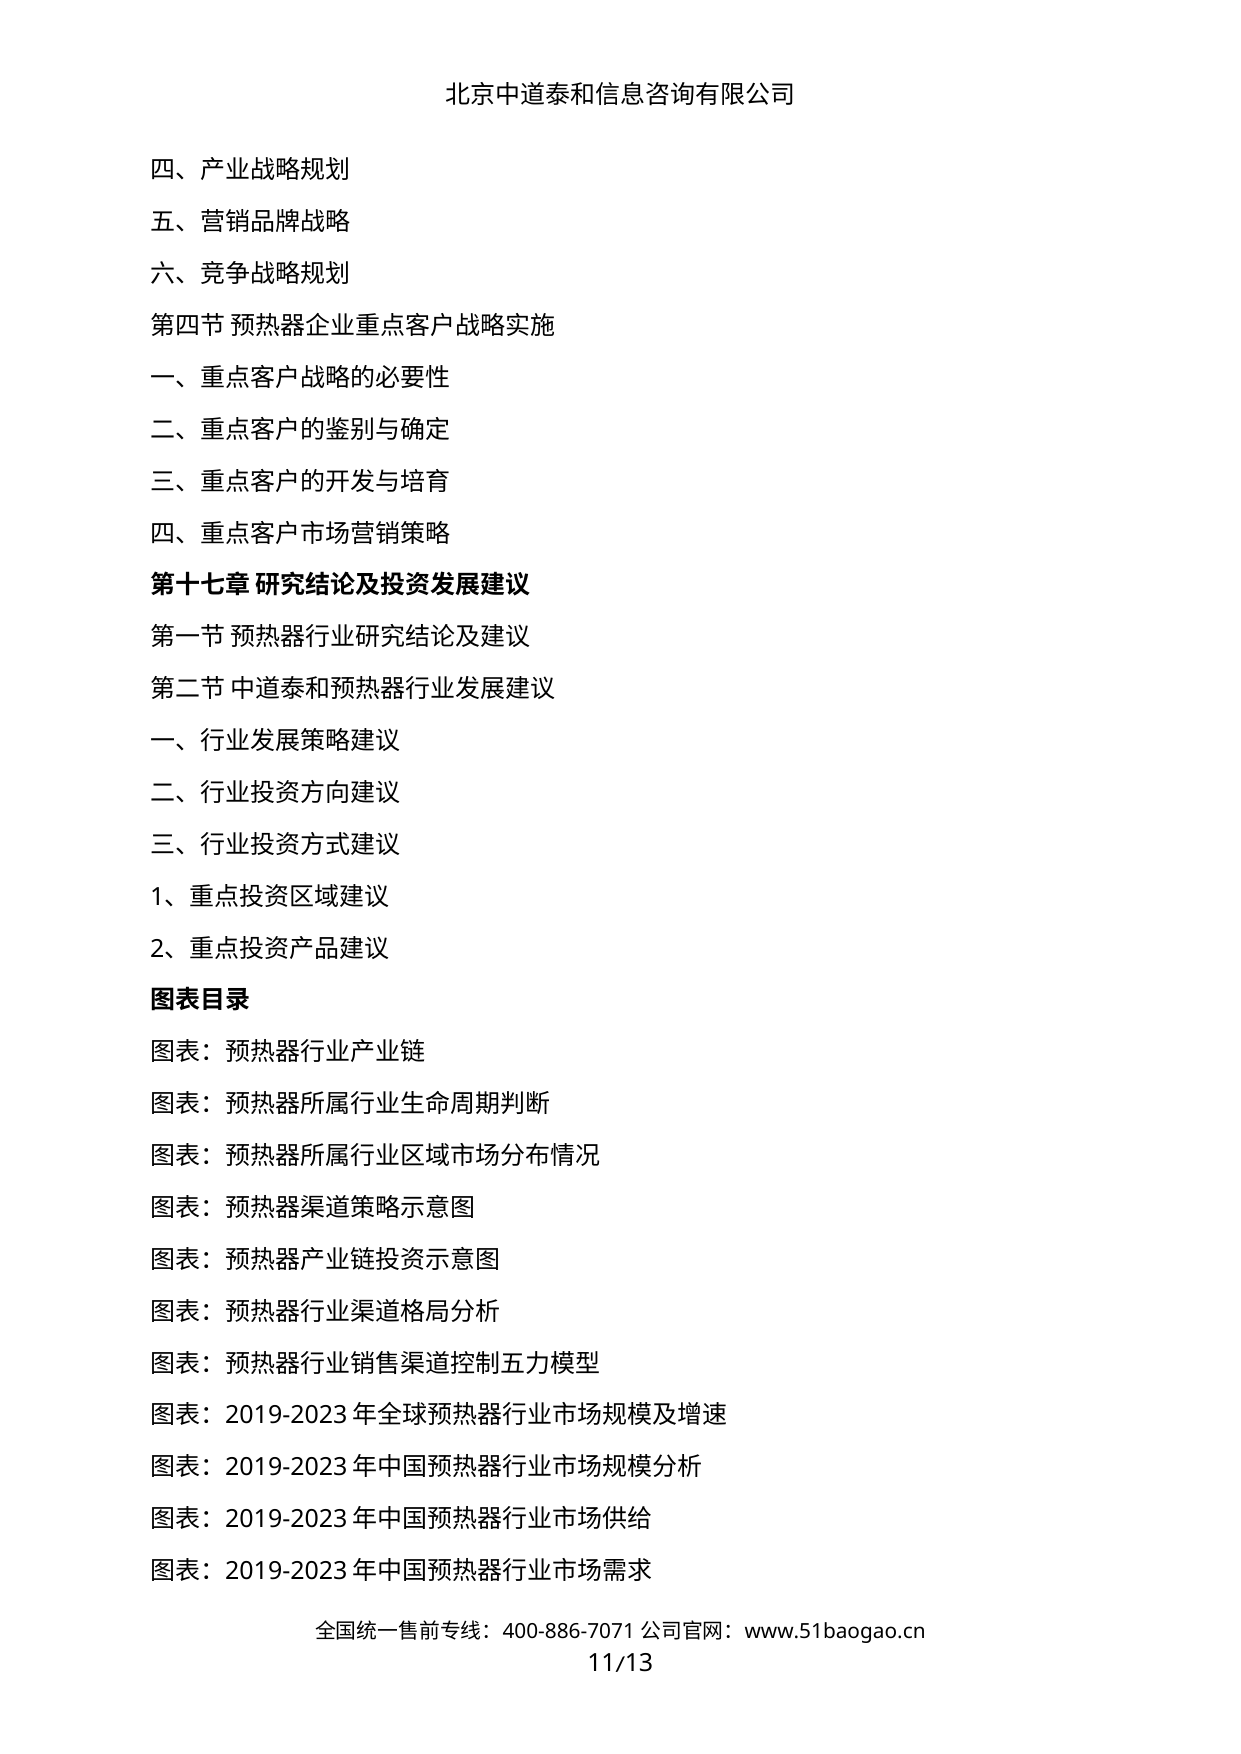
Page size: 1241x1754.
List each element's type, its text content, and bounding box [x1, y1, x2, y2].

text 一、行业发展策略建议 [150, 721, 1090, 757]
text 图表：2019-2023年中国预热器行业市场供给 [150, 1499, 1090, 1535]
text 图表：预热器渠道策略示意图 [150, 1187, 1090, 1224]
text 图表：2019-2023年中国预热器行业市场需求 [150, 1551, 1090, 1587]
text 图表：预热器行业渠道格局分析 [150, 1291, 1090, 1327]
text 图表：预热器所属行业区域市场分布情况 [150, 1136, 1090, 1172]
text 一、重点客户战略的必要性 [150, 357, 1090, 394]
text 六、竞争战略规划 [150, 254, 1090, 290]
text 四、产业战略规划 [150, 150, 1090, 186]
text 图表：预热器所属行业生命周期判断 [150, 1084, 1090, 1120]
text 二、行业投资方向建议 [150, 772, 1090, 809]
text 第四节 预热器企业重点客户战略实施 [150, 306, 1090, 342]
text 三、行业投资方式建议 [150, 824, 1090, 861]
text 1、重点投资区域建议 [150, 876, 1090, 912]
text 第一节 预热器行业研究结论及建议 [150, 617, 1090, 653]
text 2、重点投资产品建议 [150, 928, 1090, 964]
text 第十七章 研究结论及投资发展建议 [150, 565, 1090, 601]
text 图表目录 [150, 980, 1090, 1016]
text 五、营销品牌战略 [150, 202, 1090, 238]
text 图表：预热器行业产业链 [150, 1032, 1090, 1068]
text 二、重点客户的鉴别与确定 [150, 409, 1090, 446]
text 三、重点客户的开发与培育 [150, 461, 1090, 497]
text 图表：预热器行业销售渠道控制五力模型 [150, 1343, 1090, 1379]
text 图表：预热器产业链投资示意图 [150, 1239, 1090, 1276]
text 四、重点客户市场营销策略 [150, 513, 1090, 549]
text 图表：2019-2023年全球预热器行业市场规模及增速 [150, 1395, 1090, 1431]
text 图表：2019-2023年中国预热器行业市场规模分析 [150, 1447, 1090, 1483]
text 第二节 中道泰和预热器行业发展建议 [150, 669, 1090, 705]
